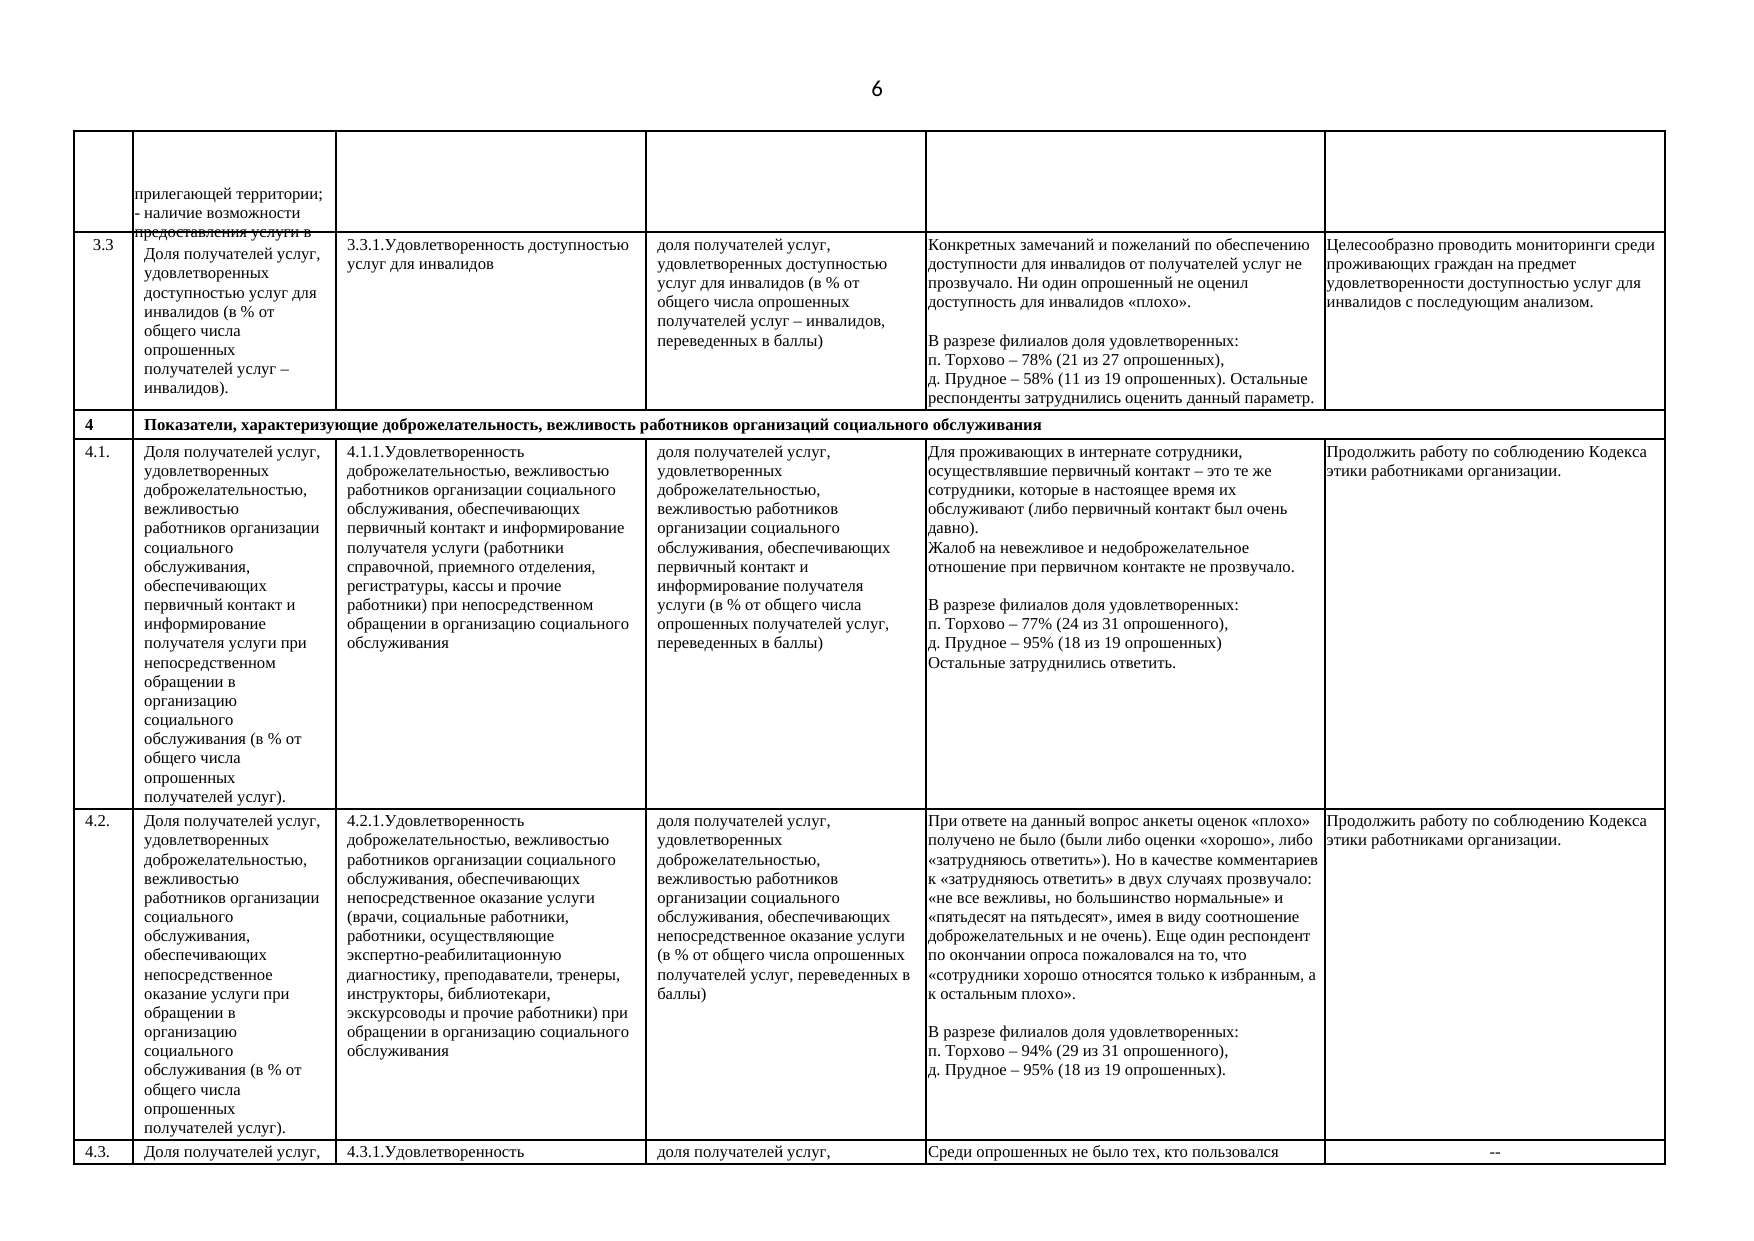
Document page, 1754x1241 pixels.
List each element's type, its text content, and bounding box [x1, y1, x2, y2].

table_cell Продолжить работу по соблюдению Кодекса этики работниками организации. [1326, 440, 1664, 807]
table_cell Доля получателей услуг, удовлетворенных доброжелательностью, вежливостью работников организации социального обслуживания, обеспечивающих первичный контакт и информирование получателя услуги при непосредственном обращении в организацию социального обслуживания (в % от общего числа опрошенных получателей услуг). [134, 440, 335, 807]
table_cell [1326, 132, 1664, 231]
table_cell 3.3.1.Удовлетворенность доступностью услуг для инвалидов [337, 233, 645, 408]
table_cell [647, 1141, 925, 1163]
table_cell Продолжить работу по соблюдению Кодекса этики работниками организации. [1326, 810, 1664, 1138]
table_cell Доля получателей услуг, удовлетворенных доступностью услуг для инвалидов (в % от общего числа опрошенных получателей услуг – инвалидов). [134, 233, 335, 408]
table_cell При ответе на данный вопрос анкеты оценок «плохо» получено не было (были либо оценки «хорошо», либо «затрудняюсь ответить»). Но в качестве комментариев к «затрудняюсь ответить» в двух случаях прозвучало: «не все вежливы, но большинство нормальные» и «пятьдесят на пятьдесят», имея в виду соотношение доброжелательных и не очень). Еще один респондент по окончании опроса пожаловался на то, что «сотрудники хорошо относятся только к избранным, а к остальным плохо». В разрезе филиалов доля удовлетворенных: п. Торхово – 94% (29 из 31 опрошенного), д. Прудное – 95% (18 из 19 опрошенных). [927, 810, 1324, 1138]
table_cell Для проживающих в интернате сотрудники, осуществлявшие первичный контакт – это те же сотрудники, которые в настоящее время их обслуживают (либо первичный контакт был очень давно). Жалоб на невежливое и недоброжелательное отношение при первичном контакте не прозвучало. В разрезе филиалов доля удовлетворенных: п. Торхово – 77% (24 из 31 опрошенного), д. Прудное – 95% (18 из 19 опрошенных) Остальные затруднились ответить. [927, 440, 1324, 807]
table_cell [337, 1141, 645, 1163]
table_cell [927, 1141, 1324, 1163]
table_cell 4.2.1.Удовлетворенность доброжелательностью, вежливостью работников организации социального обслуживания, обеспечивающих непосредственное оказание услуги (врачи, социальные работники, работники, осуществляющие экспертно-реабилитационную диагностику, преподаватели, тренеры, инструкторы, библиотекари, экскурсоводы и прочие работники) при обращении в организацию социального обслуживания [337, 810, 645, 1138]
table_cell доля получателей услуг, удовлетворенных доброжелательностью, вежливостью работников организации социального обслуживания, обеспечивающих непосредственное оказание услуги (в % от общего числа опрошенных получателей услуг, переведенных в баллы) [647, 810, 925, 1138]
table_cell Доля получателей услуг, удовлетворенных доброжелательностью, вежливостью работников организации социального обслуживания, обеспечивающих непосредственное оказание услуги при обращении в организацию социального обслуживания (в % от общего числа опрошенных получателей услуг). [134, 810, 335, 1138]
table_cell -- [1326, 1141, 1664, 1163]
table_cell доля получателей услуг, удовлетворенных доброжелательностью, вежливостью работников организации социального обслуживания, обеспечивающих первичный контакт и информирование получателя услуги (в % от общего числа опрошенных получателей услуг, переведенных в баллы) [647, 440, 925, 807]
table_cell 4 [75, 411, 132, 438]
table_cell 4.3. [75, 1141, 132, 1163]
table_cell [927, 132, 1324, 231]
table_cell 4.1. [75, 440, 132, 807]
table_cell Целесообразно проводить мониторинги среди проживающих граждан на предмет удовлетворенности доступностью услуг для инвалидов с последующим анализом. [1326, 233, 1664, 408]
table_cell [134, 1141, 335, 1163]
table_cell Конкретных замечаний и пожеланий по обеспечению доступности для инвалидов от получателей услуг не прозвучало. Ни один опрошенный не оценил доступность для инвалидов «плохо». В разрезе филиалов доля удовлетворенных: п. Торхово – 78% (21 из 27 опрошенных), д. Прудное – 58% (11 из 19 опрошенных). Остальные респонденты затруднились оценить данный параметр. [927, 233, 1324, 408]
table_cell 4.2. [75, 810, 132, 1138]
table_cell 3.3 [75, 233, 132, 408]
table_cell доля получателей услуг, удовлетворенных доступностью услуг для инвалидов (в % от общего числа опрошенных получателей услуг – инвалидов, переведенных в баллы) [647, 233, 925, 408]
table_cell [647, 132, 925, 231]
table_cell 4.1.1.Удовлетворенность доброжелательностью, вежливостью работников организации социального обслуживания, обеспечивающих первичный контакт и информирование получателя услуги (работники справочной, приемного отделения, регистратуры, кассы и прочие работники) при непосредственном обращении в организацию социального обслуживания [337, 440, 645, 807]
table_cell Показатели, характеризующие доброжелательность, вежливость работников организаций социального обслуживания [134, 411, 1664, 438]
